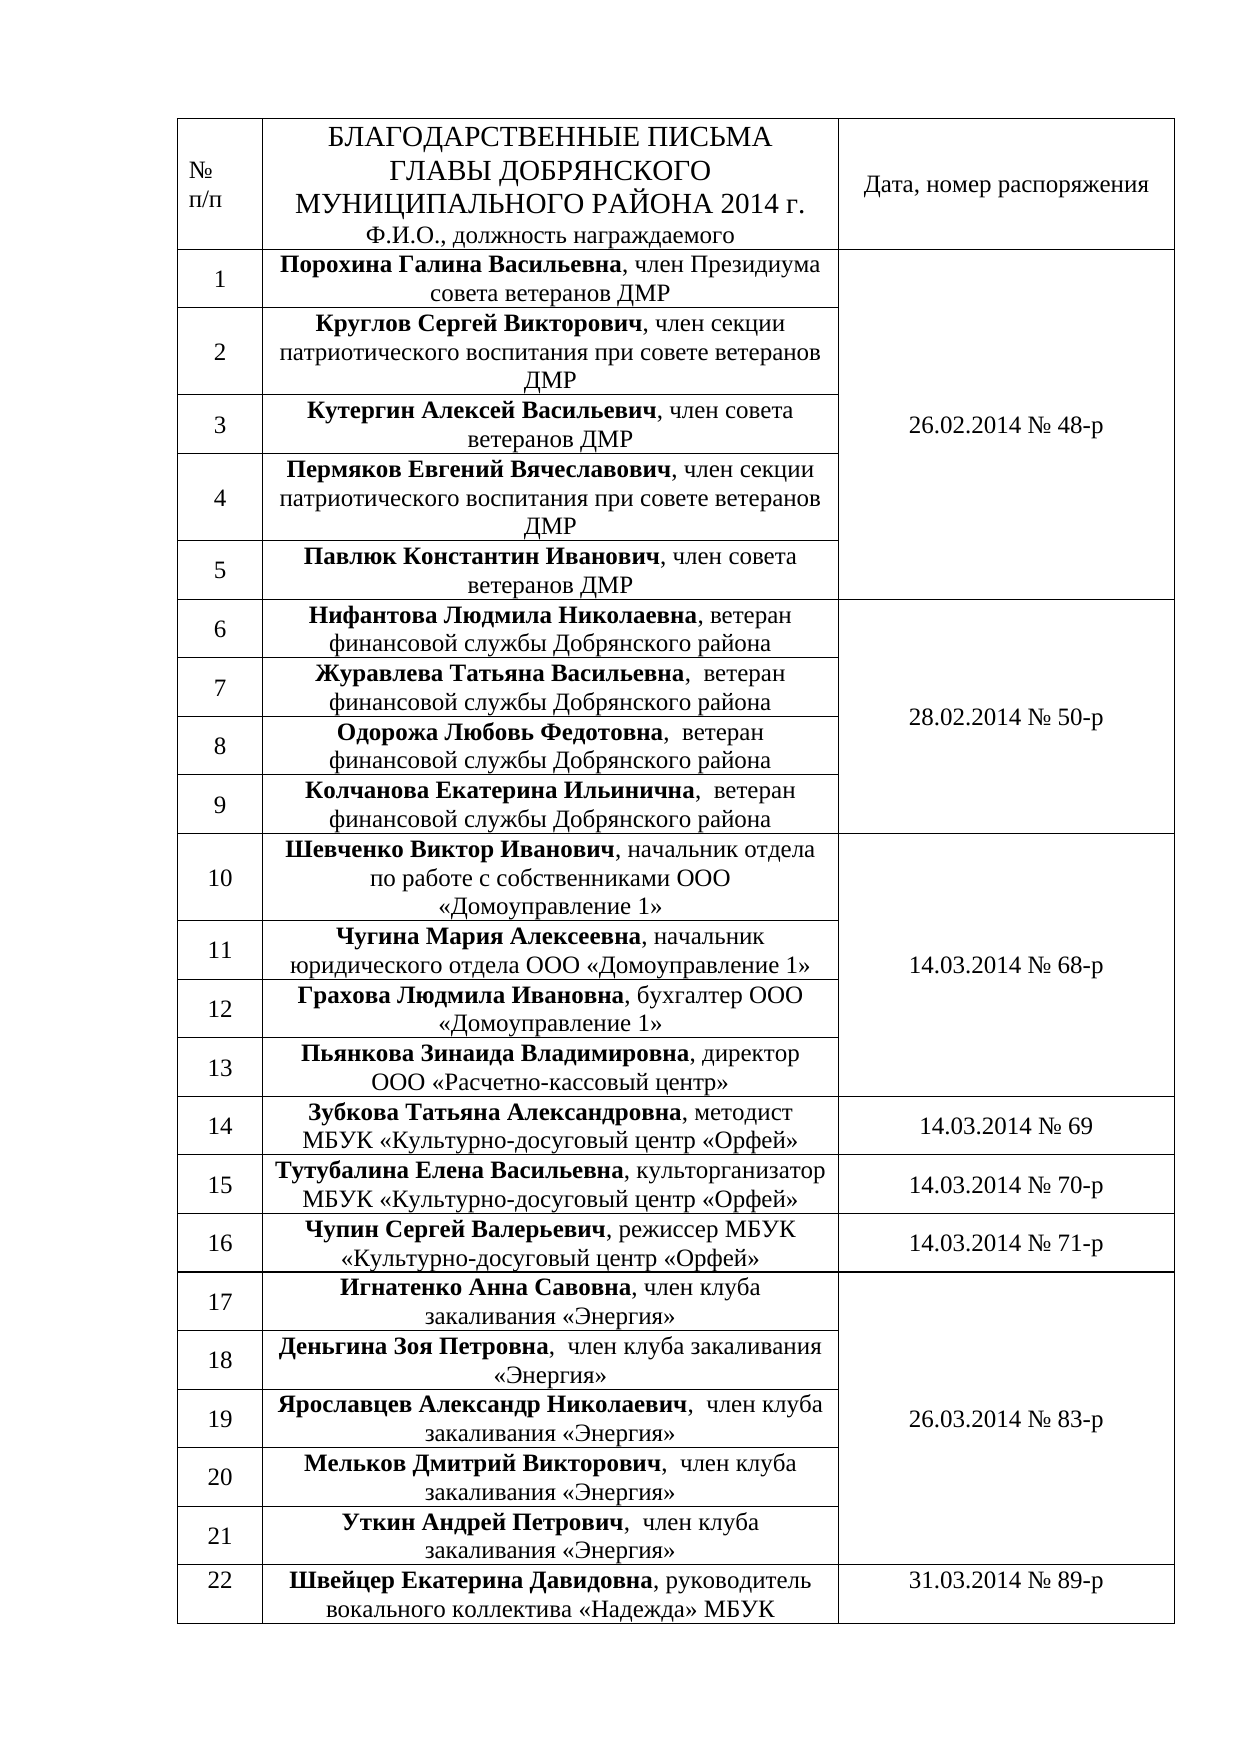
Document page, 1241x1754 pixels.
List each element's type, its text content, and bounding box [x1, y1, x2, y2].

table_cell Ярославцев Александр Николаевич, член клуба закаливания «Энергия» [263, 1390, 838, 1447]
table_cell Игнатенко Анна Савовна, член клуба закаливания «Энергия» [263, 1273, 838, 1330]
table_cell Колчанова Екатерина Ильинична, ветеран финансовой службы Добрянского района [263, 775, 838, 833]
table_cell 6 [178, 600, 262, 657]
table_header Дата, номер распоряжения [839, 119, 1174, 248]
table_cell Уткин Андрей Петрович, член клуба закаливания «Энергия» [263, 1507, 838, 1564]
table_cell 3 [178, 395, 262, 453]
table_cell Нифантова Людмила Николаевна, ветеран финансовой службы Добрянского района [263, 600, 838, 657]
table_cell 14.03.2014 № 68-р [839, 834, 1174, 1096]
table_cell 1 [178, 250, 262, 307]
table_cell Деньгина Зоя Петровна, член клуба закаливания «Энергия» [263, 1331, 838, 1388]
table_cell 26.03.2014 № 83-р [839, 1273, 1174, 1564]
table_cell 15 [178, 1155, 262, 1213]
table_cell 16 [178, 1214, 262, 1271]
table_cell Порохина Галина Васильевна, член Президиума совета ветеранов ДМР [263, 250, 838, 307]
table_cell Чупин Сергей Валерьевич, режиссер МБУК «Культурно-досуговый центр «Орфей» [263, 1214, 838, 1271]
table_cell Круглов Сергей Викторович, член секции патриотического воспитания при совете ветеранов ДМР [263, 308, 838, 394]
table_cell 12 [178, 980, 262, 1037]
table_cell Пермяков Евгений Вячеславович, член секции патриотического воспитания при совете ветеранов ДМР [263, 454, 838, 540]
table_cell 18 [178, 1331, 262, 1388]
table_cell 28.02.2014 № 50-р [839, 600, 1174, 833]
table_cell 5 [178, 541, 262, 599]
table_cell Зубкова Татьяна Александровна, методист МБУК «Культурно-досуговый центр «Орфей» [263, 1097, 838, 1154]
table_cell 13 [178, 1038, 262, 1096]
table_cell 14.03.2014 № 69 [839, 1097, 1174, 1154]
table_cell Кутергин Алексей Васильевич, член совета ветеранов ДМР [263, 395, 838, 453]
table_cell Пьянкова Зинаида Владимировна, директор ООО «Расчетно-кассовый центр» [263, 1038, 838, 1096]
table_cell 10 [178, 834, 262, 920]
table_cell 14.03.2014 № 71-р [839, 1214, 1174, 1271]
table_cell 11 [178, 921, 262, 979]
table_cell 22 [178, 1565, 262, 1623]
table_cell 8 [178, 717, 262, 774]
table_cell Чугина Мария Алексеевна, начальник юридического отдела ООО «Домоуправление 1» [263, 921, 838, 979]
table_cell Шевченко Виктор Иванович, начальник отдела по работе с собственниками ООО «Домоуправление 1» [263, 834, 838, 920]
table_cell Грахова Людмила Ивановна, бухгалтер ООО «Домоуправление 1» [263, 980, 838, 1037]
table_cell 17 [178, 1273, 262, 1330]
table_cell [263, 1565, 838, 1623]
table_cell 2 [178, 308, 262, 394]
table_header № п/п [178, 119, 262, 248]
table_cell Тутубалина Елена Васильевна, культорганизатор МБУК «Культурно-досуговый центр «Орфей» [263, 1155, 838, 1213]
table_cell 20 [178, 1448, 262, 1506]
table_cell 7 [178, 658, 262, 716]
table_cell Мельков Дмитрий Викторович, член клуба закаливания «Энергия» [263, 1448, 838, 1506]
table_cell 31.03.2014 № 89-р [839, 1565, 1174, 1623]
table_cell Павлюк Константин Иванович, член совета ветеранов ДМР [263, 541, 838, 599]
table_cell 9 [178, 775, 262, 833]
table_cell 19 [178, 1390, 262, 1447]
table_cell 14 [178, 1097, 262, 1154]
table_cell 26.02.2014 № 48-р [839, 250, 1174, 599]
table_cell Журавлева Татьяна Васильевна, ветеран финансовой службы Добрянского района [263, 658, 838, 716]
table_header БЛАГОДАРСТВЕННЫЕ ПИСЬМА ГЛАВЫ ДОБРЯНСКОГО МУНИЦИПАЛЬНОГО РАЙОНА 2014 г. Ф.И.О., должность награждаемого [263, 119, 838, 248]
table_cell 21 [178, 1507, 262, 1564]
table_cell 14.03.2014 № 70-р [839, 1155, 1174, 1213]
table_cell Одорожа Любовь Федотовна, ветеран финансовой службы Добрянского района [263, 717, 838, 774]
table_cell 4 [178, 454, 262, 540]
